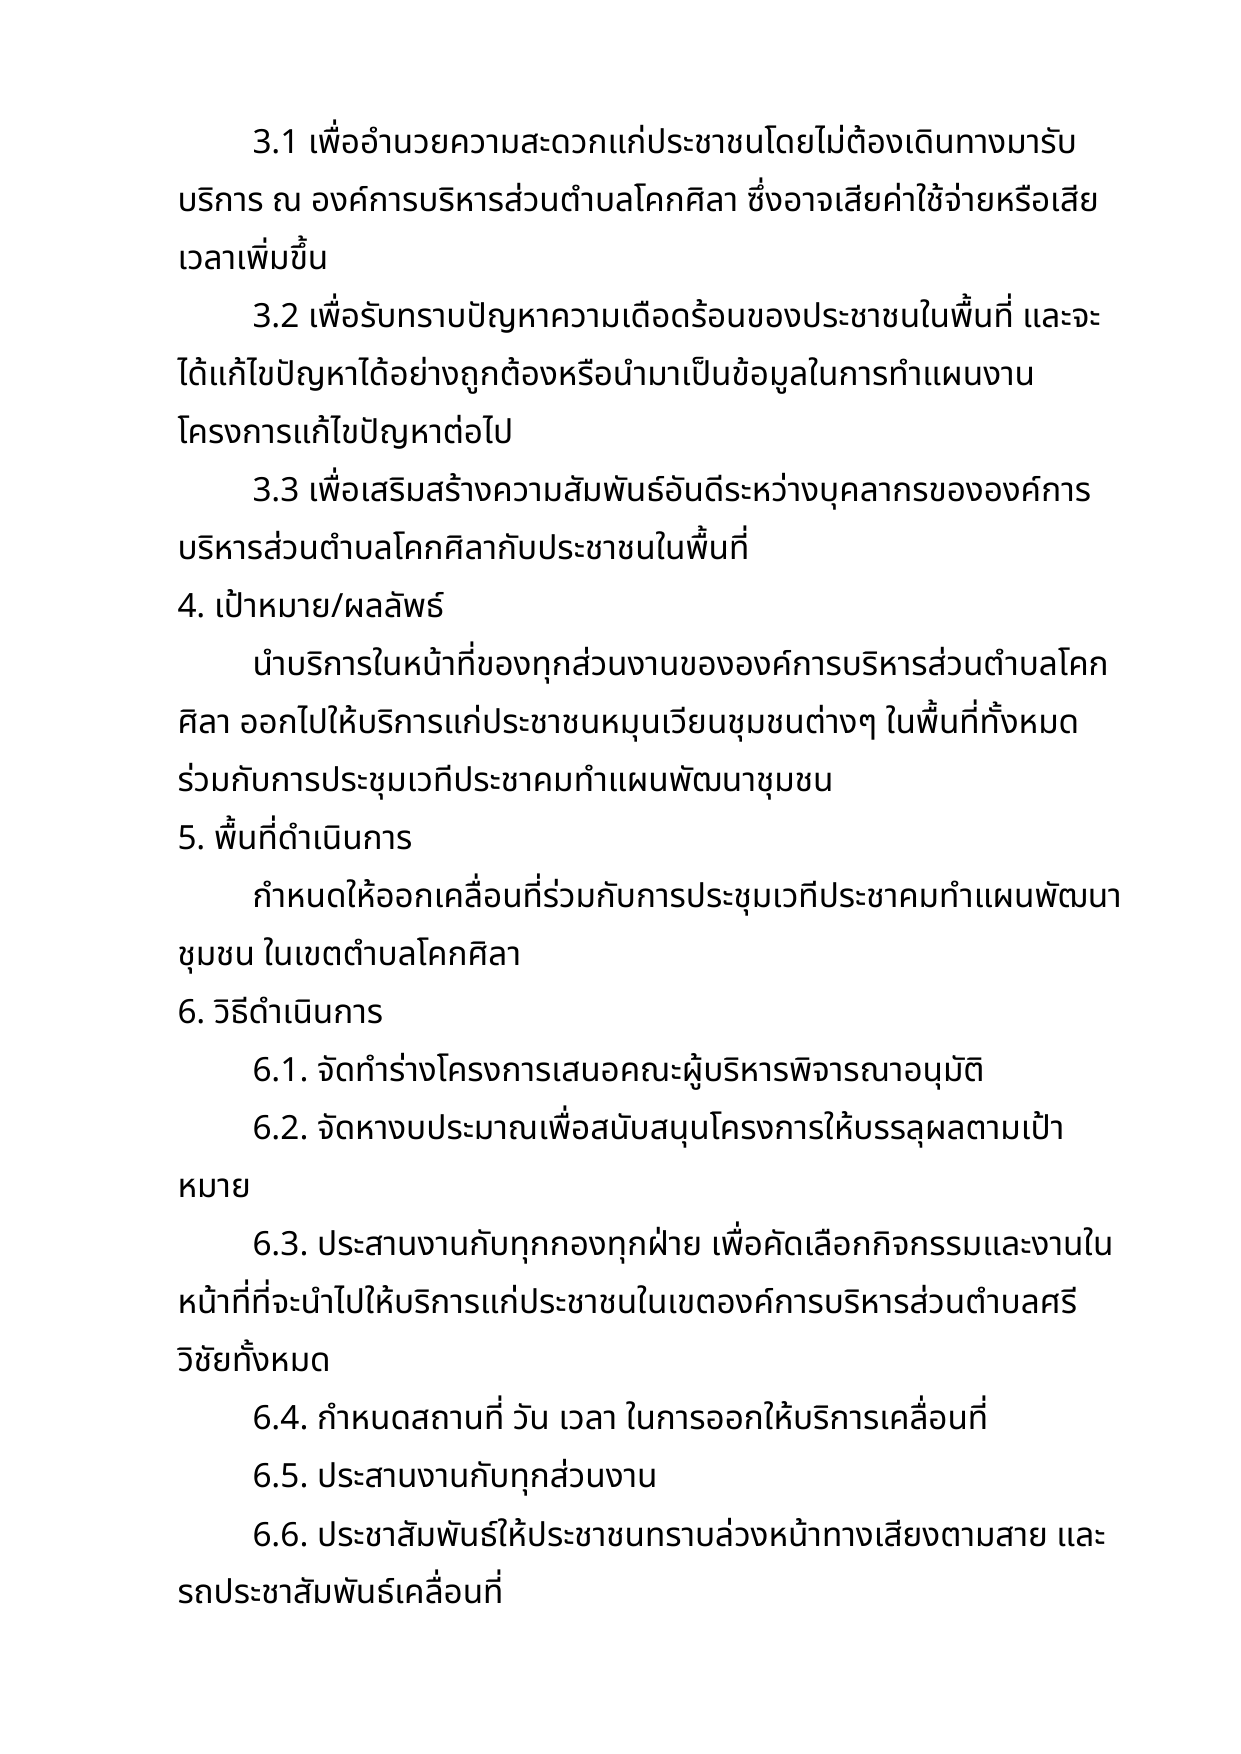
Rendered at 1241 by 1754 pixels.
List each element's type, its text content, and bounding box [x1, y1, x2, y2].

list 6. วิธีดำเนินการ [177, 988, 1122, 1038]
text 3.1 เพื่ออำนวยความสะดวกแก่ประชาชนโดยไม่ต้องเดินทางมารับบริการ ณ องค์การบริหารส่วนตำบลโคกศิลา ซึ่งอาจเสียค่าใช้จ่ายหรือเสียเวลาเพิ่มขึ้น [177, 118, 1122, 284]
text กำหนดให้ออกเคลื่อนที่ร่วมกับการประชุมเวทีประชาคมทำแผนพัฒนาชุมชน ในเขตตำบลโคกศิลา [177, 872, 1122, 980]
text 3.3 เพื่อเสริมสร้างความสัมพันธ์อันดีระหว่างบุคลากรขององค์การบริหารส่วนตำบลโคกศิลากับประชาชนในพื้นที่ [177, 466, 1122, 574]
text นำบริการในหน้าที่ของทุกส่วนงานขององค์การบริหารส่วนตำบลโคกศิลา ออกไปให้บริการแก่ประชาชนหมุนเวียนชุมชนต่างๆ ในพื้นที่ทั้งหมด ร่วมกับการประชุมเวทีประชาคมทำแผนพัฒนาชุมชน [177, 640, 1122, 806]
list 6.6. ประชาสัมพันธ์ให้ประชาชนทราบล่วงหน้าทางเสียงตามสาย และรถประชาสัมพันธ์เคลื่อนที่ [177, 1510, 1122, 1619]
text 4. เป้าหมาย/ผลลัพธ์ [177, 582, 1122, 633]
text 3.2 เพื่อรับทราบปัญหาความเดือดร้อนของประชาชนในพื้นที่ และจะได้แก้ไขปัญหาได้อย่างถูกต้องหรือนำมาเป็นข้อมูลในการทำแผนงาน โครงการแก้ไขปัญหาต่อไป [177, 292, 1122, 458]
list 6.5. ประสานงานกับทุกส่วนงาน [177, 1452, 1122, 1503]
list 6.2. จัดหางบประมาณเพื่อสนับสนุนโครงการให้บรรลุผลตามเป้าหมาย [177, 1104, 1122, 1213]
text 5. พื้นที่ดำเนินการ [177, 814, 1122, 864]
list 6.1. จัดทำร่างโครงการเสนอคณะผู้บริหารพิจารณาอนุมัติ [177, 1046, 1122, 1097]
list 6.4. กำหนดสถานที่ วัน เวลา ในการออกให้บริการเคลื่อนที่ [177, 1394, 1122, 1445]
list 6.3. ประสานงานกับทุกกองทุกฝ่าย เพื่อคัดเลือกกิจกรรมและงานในหน้าที่ที่จะนำไปให้บริการแก่ประชาชนในเขตองค์การบริหารส่วนตำบลศรีวิชัยทั้งหมด [177, 1220, 1122, 1387]
